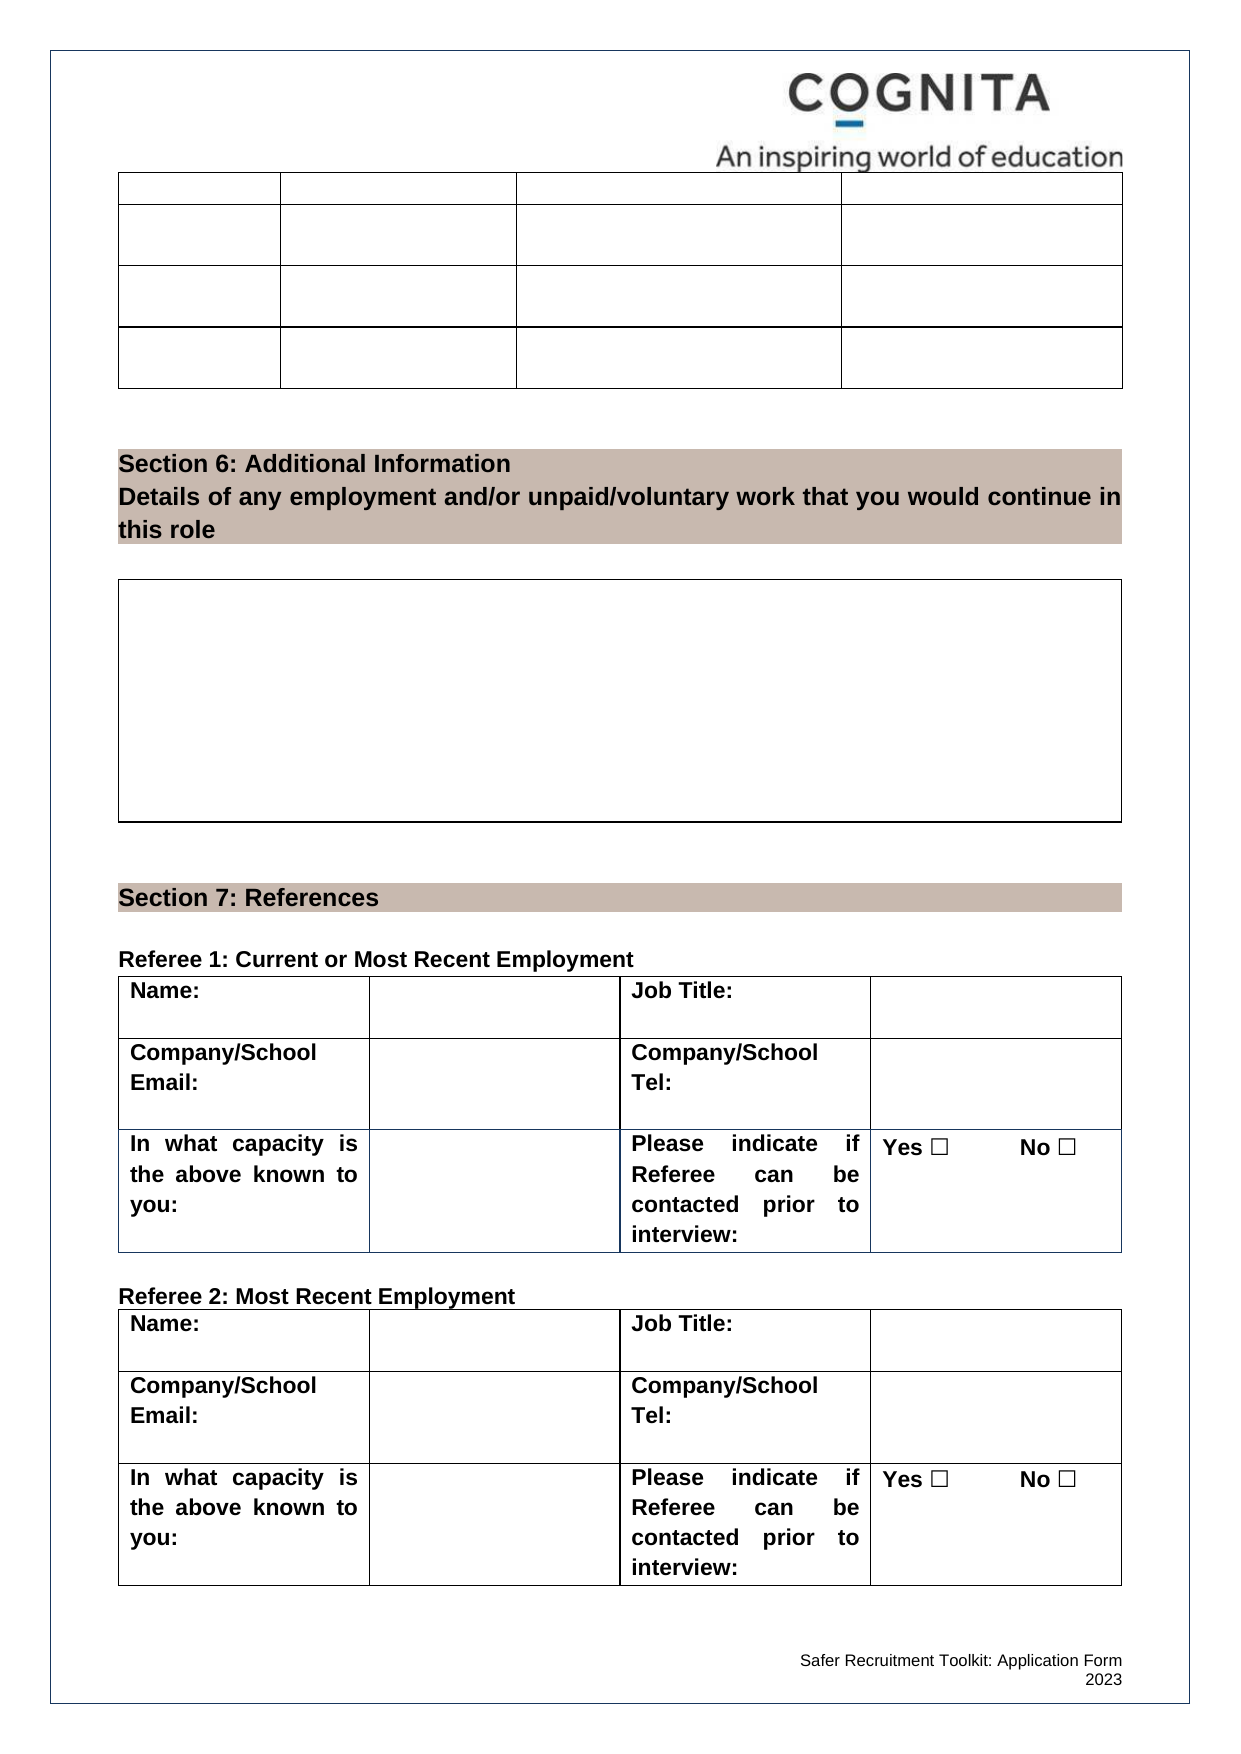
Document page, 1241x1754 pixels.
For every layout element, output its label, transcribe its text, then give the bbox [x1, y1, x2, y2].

table_cell [517, 266, 841, 326]
table_cell [517, 205, 841, 265]
table_header [871, 977, 1121, 1038]
table_cell [842, 205, 1122, 265]
table_cell Company/School Tel: [621, 1372, 870, 1462]
table_cell [370, 1039, 619, 1129]
table_cell [842, 328, 1122, 388]
picture [716, 73, 1123, 172]
table_cell Please indicate if Referee can be contacted prior to interview: [621, 1464, 870, 1585]
table_cell [281, 205, 516, 265]
table_cell [119, 266, 280, 326]
table_header Job Title: [621, 1310, 870, 1371]
table_header Name: [119, 977, 369, 1038]
table_cell Please indicate if Referee can be contacted prior to interview: [621, 1130, 870, 1252]
table_cell [370, 1464, 619, 1585]
table_cell [370, 1130, 619, 1252]
table_cell Company/School Tel: [621, 1039, 870, 1129]
table_header [370, 977, 619, 1038]
table_header Name: [119, 1310, 369, 1371]
table_cell [370, 1372, 619, 1462]
table_cell [119, 328, 280, 388]
text Details of any employment and/or unpaid/voluntary work that you would continue in this role [118, 482, 1122, 544]
table_cell [119, 205, 280, 265]
table_cell [871, 1372, 1121, 1462]
table_header [370, 1310, 619, 1371]
table_cell [842, 266, 1122, 326]
table_cell [517, 173, 841, 203]
table_cell In what capacity is the above known to you: [119, 1130, 369, 1252]
table_cell Yes No [871, 1130, 1121, 1252]
table_header [871, 1310, 1121, 1371]
table_header [119, 580, 1121, 821]
table_header Job Title: [621, 977, 870, 1038]
table_cell [119, 173, 280, 203]
table_cell [281, 266, 516, 326]
table_cell [281, 328, 516, 388]
table_cell Yes No [871, 1464, 1121, 1585]
table_cell [871, 1039, 1121, 1129]
table_cell Company/School Email: [119, 1372, 369, 1462]
table_cell Company/School Email: [119, 1039, 369, 1129]
table_cell [842, 173, 1122, 203]
text Referee 2: Most Recent Employment [118, 1283, 1122, 1309]
table_cell [281, 173, 516, 203]
table_cell [517, 328, 841, 388]
table_cell In what capacity is the above known to you: [119, 1464, 369, 1585]
text Referee 1: Current or Most Recent Employment [118, 946, 1122, 972]
text Section 6: Additional Information [118, 449, 1122, 478]
text Section 7: References [118, 883, 1122, 912]
